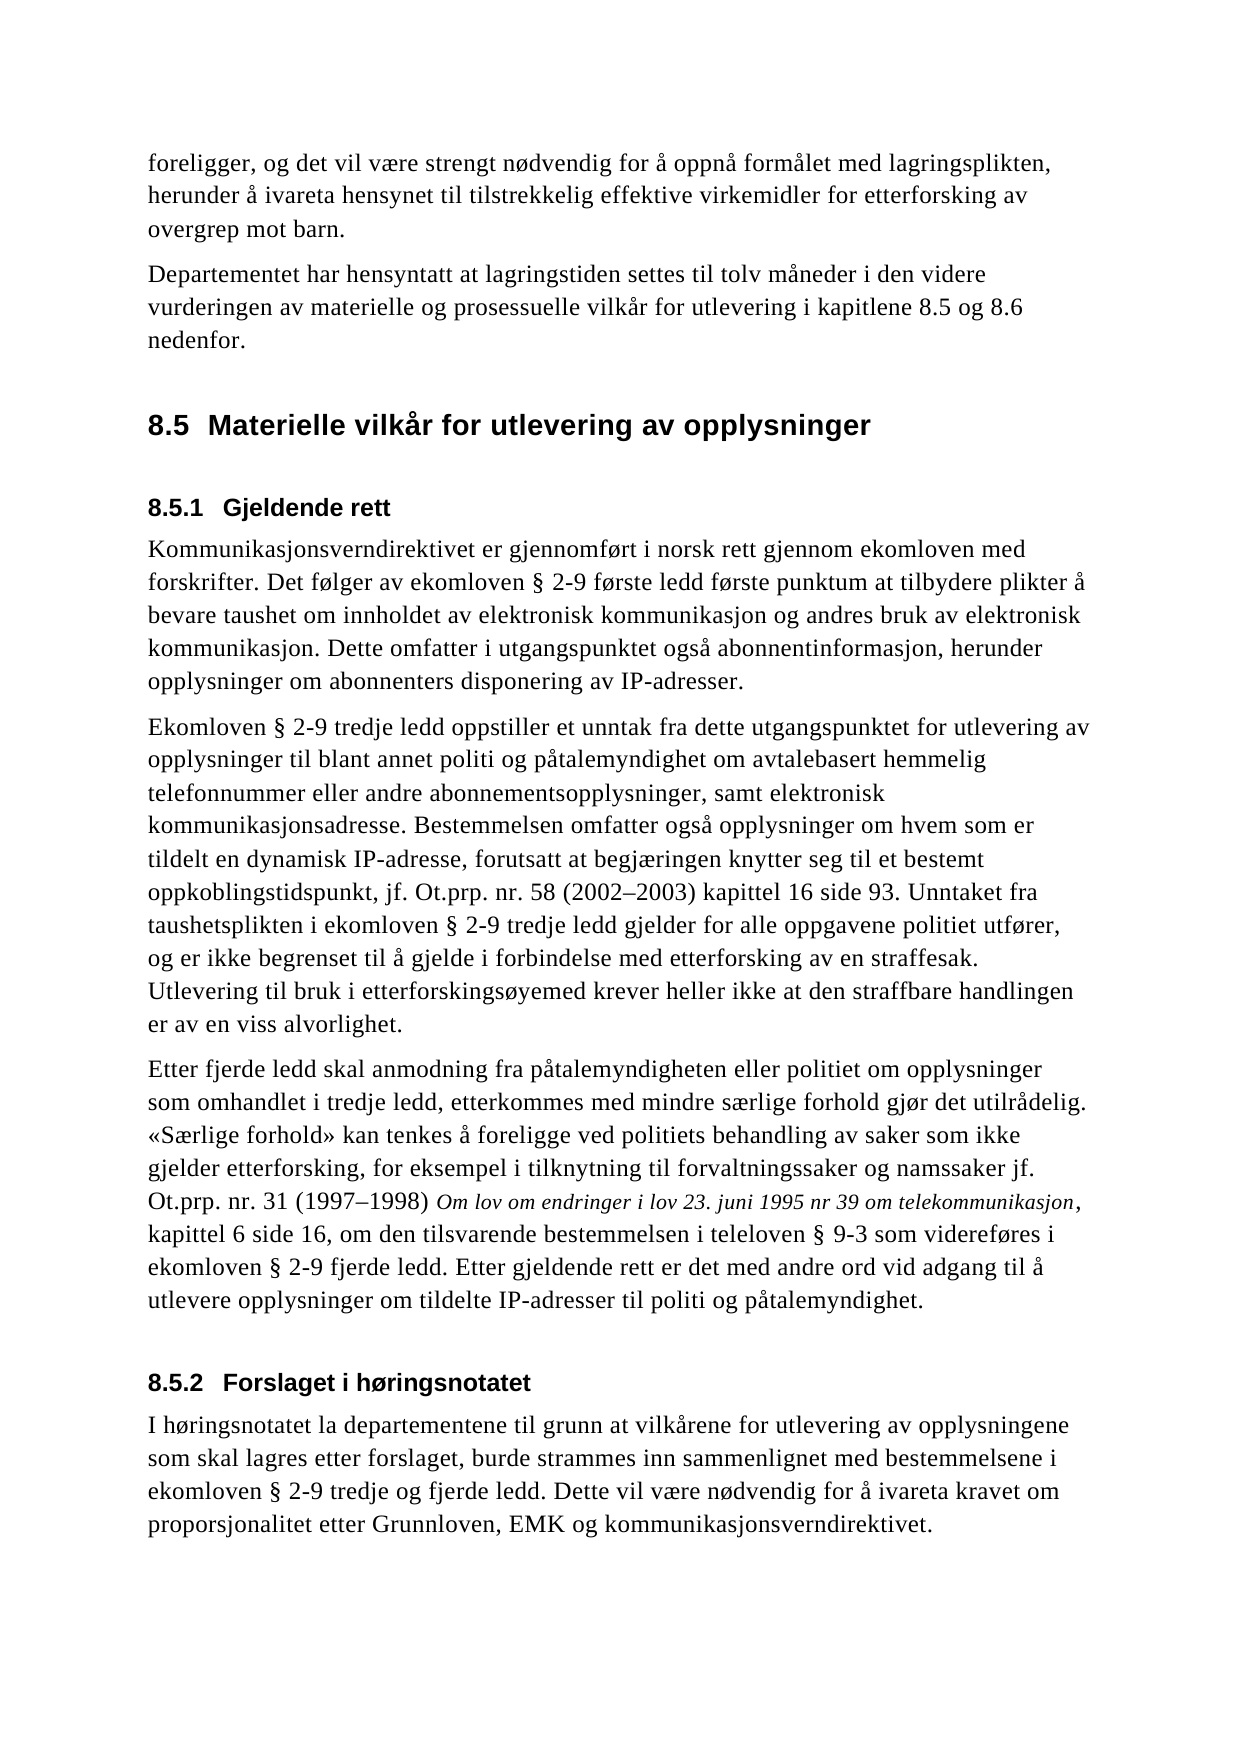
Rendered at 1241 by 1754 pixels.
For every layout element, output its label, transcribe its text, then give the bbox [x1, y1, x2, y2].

text I høringsnotatet la departementene til grunn at vilkårene for utlevering av opplysningene som skal lagres etter forslaget, burde strammes inn sammenlignet med bestemmelsene i ekomloven § 2-9 tredje og fjerde ledd. Dette vil være nødvendig for å ivareta kravet om proporsjonalitet etter Grunnloven, EMK og kommunikasjonsverndirektivet. [148, 1410, 1093, 1538]
subtitle Forslaget i høringsnotatet [148, 1368, 1093, 1397]
text Kommunikasjonsverndirektivet er gjennomført i norsk rett gjennom ekomloven med forskrifter. Det følger av ekomloven § 2-9 første ledd første punktum at tilbydere plikter å bevare taushet om innholdet av elektronisk kommunikasjon og andres bruk av elektronisk kommunikasjon. Dette omfatter i utgangspunktet også abonnentinformasjon, herunder opplysninger om abonnenters disponering av IP-adresser. [148, 534, 1093, 695]
text Ekomloven § 2-9 tredje ledd oppstiller et unntak fra dette utgangspunktet for utlevering av opplysninger til blant annet politi og påtalemyndighet om avtalebasert hemmelig telefonnummer eller andre abonnementsopplysninger, samt elektronisk kommunikasjonsadresse. Bestemmelsen omfatter også opplysninger om hvem som er tildelt en dynamisk IP-adresse, forutsatt at begjæringen knytter seg til et bestemt oppkoblingstidspunkt, jf. Ot.prp. nr. 58 (2002–2003) kapittel 16 side 93. Unntaket fra taushetsplikten i ekomloven § 2-9 tredje ledd gjelder for alle oppgavene politiet utfører, og er ikke begrenset til å gjelde i forbindelse med etterforsking av en straffesak. Utlevering til bruk i etterforskingsøyemed krever heller ikke at den straffbare handlingen er av en viss alvorlighet. [148, 712, 1093, 1037]
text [148, 148, 1093, 242]
subtitle Gjeldende rett [148, 493, 1093, 521]
text Departementet har hensyntatt at lagringstiden settes til tolv måneder i den videre vurderingen av materielle og prosessuelle vilkår for utlevering i kapitlene 8.5 og 8.6 nedenfor. [148, 259, 1093, 354]
text Etter fjerde ledd skal anmodning fra påtalemyndigheten eller politiet om opplysninger som omhandlet i tredje ledd, etterkommes med mindre særlige forhold gjør det utilrådelig. «Særlige forhold» kan tenkes å foreligge ved politiets behandling av saker som ikke gjelder etterforsking, for eksempel i tilknytning til forvaltningssaker og namssaker jf. Ot.prp. nr. 31 (1997–1998) Om lov om endringer i lov 23. juni 1995 nr 39 om telekommunikasjon, kapittel 6 side 16, om den tilsvarende bestemmelsen i teleloven § 9-3 som videreføres i ekomloven § 2-9 fjerde ledd. Etter gjeldende rett er det med andre ord vid adgang til å utlevere opplysninger om tildelte IP-adresser til politi og påtalemyndighet. [148, 1054, 1093, 1314]
subtitle Materielle vilkår for utlevering av opplysninger [148, 408, 1093, 442]
